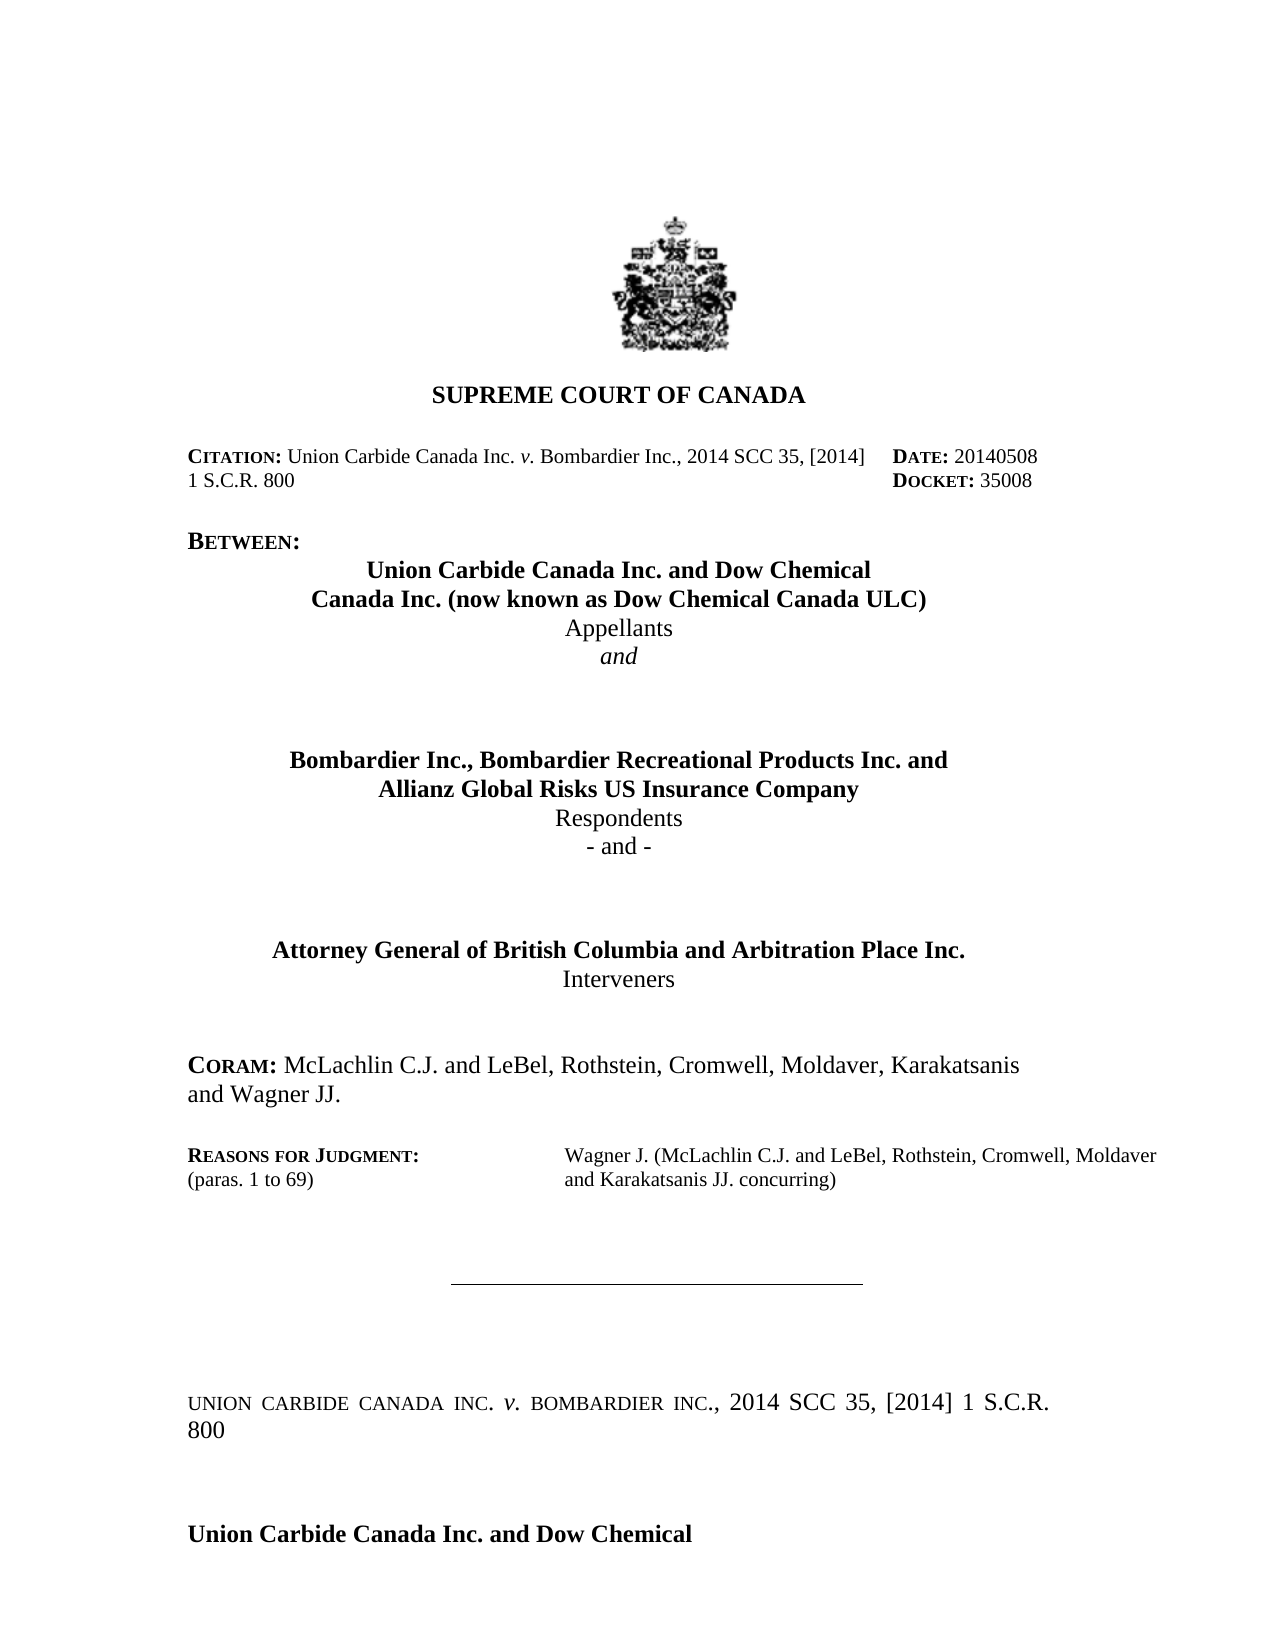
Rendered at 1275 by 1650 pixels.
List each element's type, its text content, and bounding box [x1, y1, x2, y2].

text Bombardier Inc., Bombardier Recreational Products Inc. and [187, 745, 1050, 774]
text Appellants [187, 613, 1050, 641]
text Coram: McLachlin C.J. and LeBel, Rothstein, Cromwell, Moldaver, Karakatsanis and Wagner JJ. [187, 1050, 1050, 1108]
table_header Reasons for Judgment: (paras. 1 to 69) [181, 1136, 558, 1197]
text Canada Inc. (now known as Dow Chemical Canada ULC) [187, 584, 1050, 613]
text Interveners [187, 964, 1050, 993]
text - and - [187, 831, 1050, 860]
table_header Wagner J. (McLachlin C.J. and LeBel, Rothstein, Cromwell, Moldaver and Karakatsanis JJ. concurring) [558, 1136, 1179, 1197]
text and [187, 641, 1050, 670]
text Between: [187, 526, 1050, 555]
text SUPREME COURT OF CANADA [187, 380, 1050, 409]
table_header Date: 20140508 Docket: 35008 [886, 438, 1179, 498]
table_header Citation: Union Carbide Canada Inc. v. Bombardier Inc., 2014 SCC 35, [2014] 1 S.C.R. 800 [181, 438, 886, 498]
text Allianz Global Risks US Insurance Company [187, 774, 1050, 803]
text Union Carbide Canada Inc. and Dow Chemical [187, 1519, 1050, 1548]
text Union Carbide Canada Inc. and Dow Chemical [187, 555, 1050, 584]
picture [611, 216, 739, 352]
text Attorney General of British Columbia and Arbitration Place Inc. [187, 935, 1050, 964]
text Respondents [187, 803, 1050, 831]
text union carbide canada inc. v. bombardier inc., 2014 SCC 35, [2014] 1 S.C.R. 800 [187, 1387, 1050, 1444]
